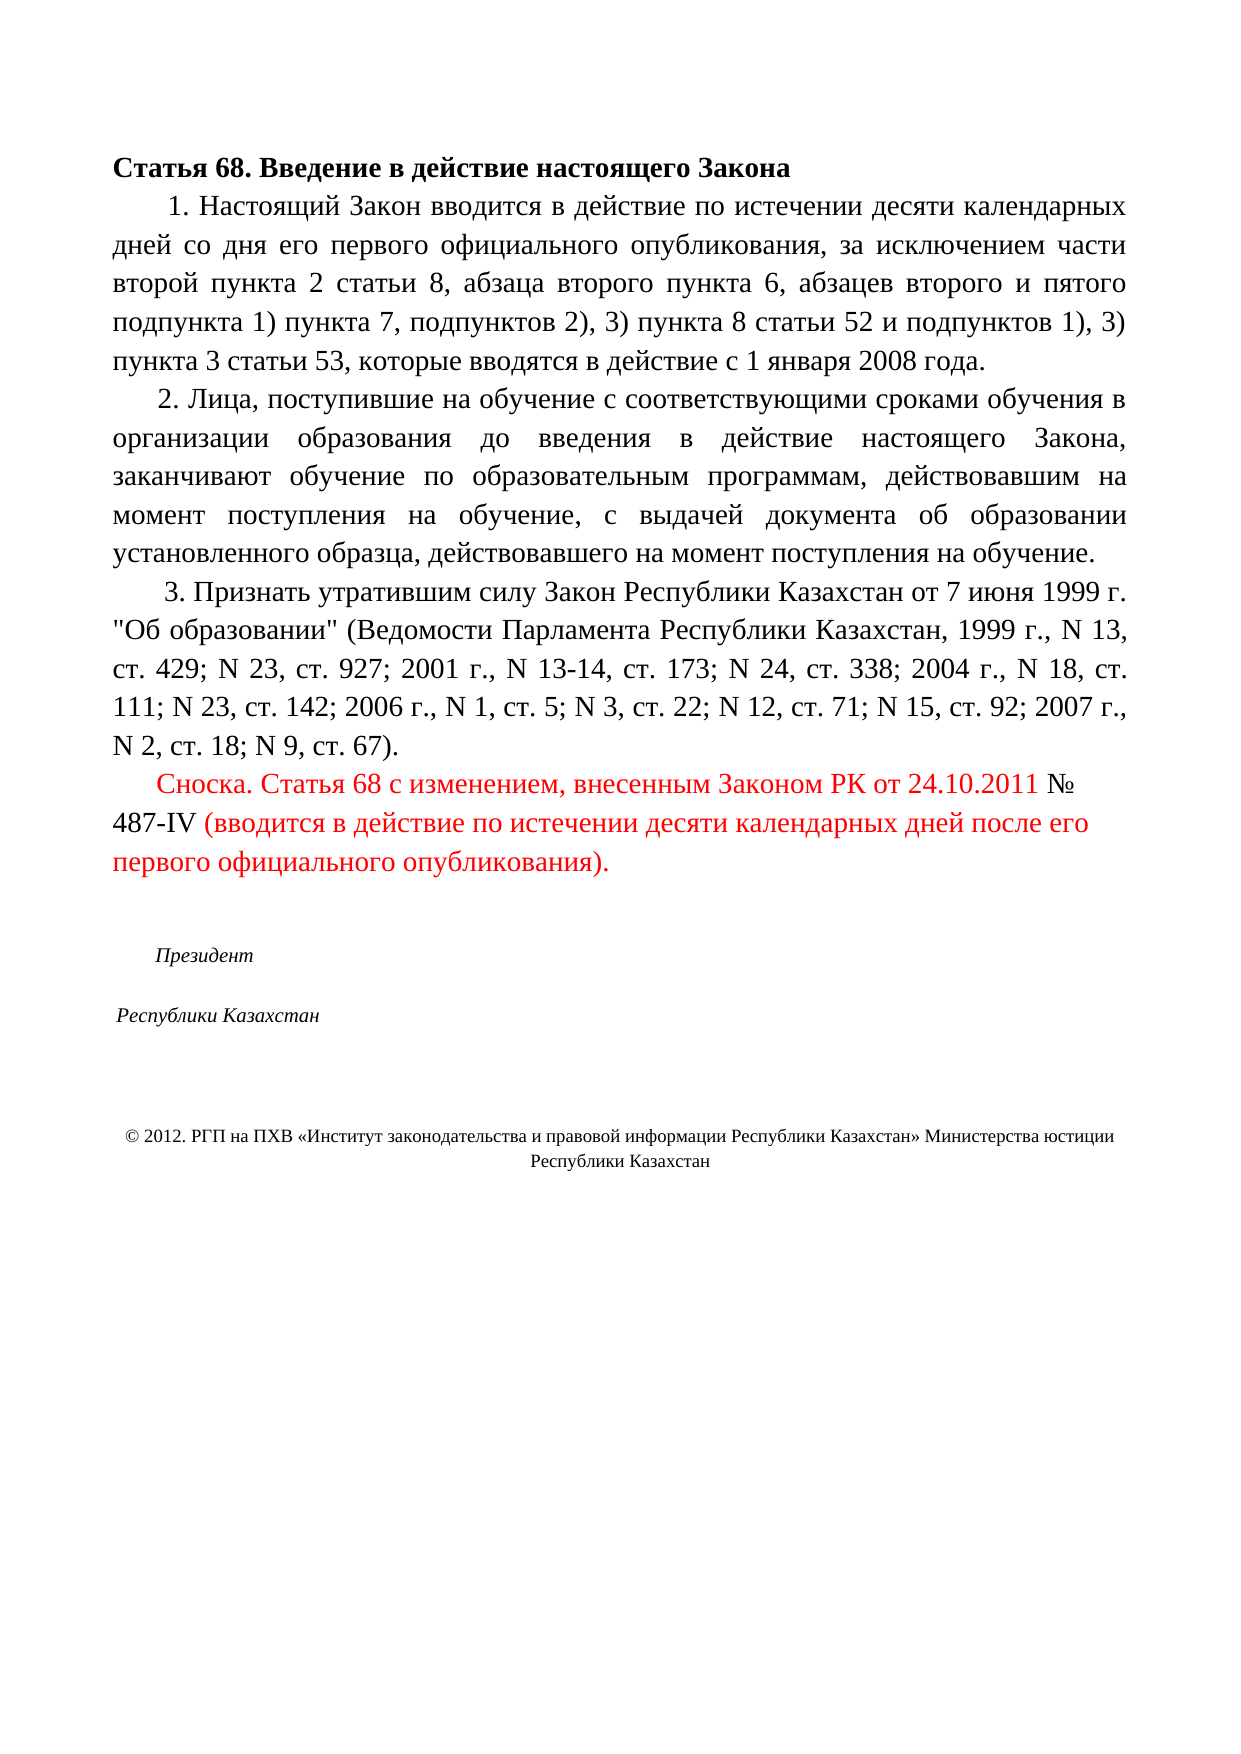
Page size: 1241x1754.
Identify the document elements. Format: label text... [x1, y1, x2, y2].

text Статья 68. Введение в действие настоящего Закона [112, 150, 1128, 183]
text 1. Настоящий Закон вводится в действие по истечении десяти календарных дней со дня его первого официального опубликования, за исключением части второй пункта 2 статьи 8, абзаца второго пункта 6, абзацев второго и пятого подпункта 1) пункта 7, подпунктов 2), 3) пункта 8 статьи 52 и подпунктов 1), 3) пункта 3 статьи 53, которые вводятся в действие с 1 января 2008 года. [112, 188, 1128, 376]
text Сноска. Статья 68 с изменением, внесенным Законом РК от 24.10.2011 № 487-IV (вводится в действие по истечении десяти календарных дней после его первого официального опубликования). [112, 767, 1128, 938]
text 3. Признать утратившим силу Закон Республики Казахстан от 7 июня 1999 г. "Об образовании" (Ведомости Парламента Республики Казахстан, 1999 г., N 13, ст. 429; N 23, ст. 927; 2001 г., N 13-14, ст. 173; N 24, ст. 338; 2004 г., N 18, ст. 111; N 23, ст. 142; 2006 г., N 1, ст. 5; N 3, ст. 22; N 12, ст. 71; N 15, ст. 92; 2007 г., N 2, ст. 18; N 9, ст. 67). [112, 574, 1128, 762]
table_header Президент Республики Казахстан [113, 942, 1240, 1034]
text © 2012. РГП на ПХВ «Институт законодательства и правовой информации Республики Казахстан» Министерства юстиции Республики Казахстан [112, 1125, 1128, 1172]
text 2. Лица, поступившие на обучение с соответствующими сроками обучения в организации образования до введения в действие настоящего Закона, заканчивают обучение по образовательным программам, действовавшим на момент поступления на обучение, с выдачей документа об образовании установленного образца, действовавшего на момент поступления на обучение. [112, 381, 1128, 569]
